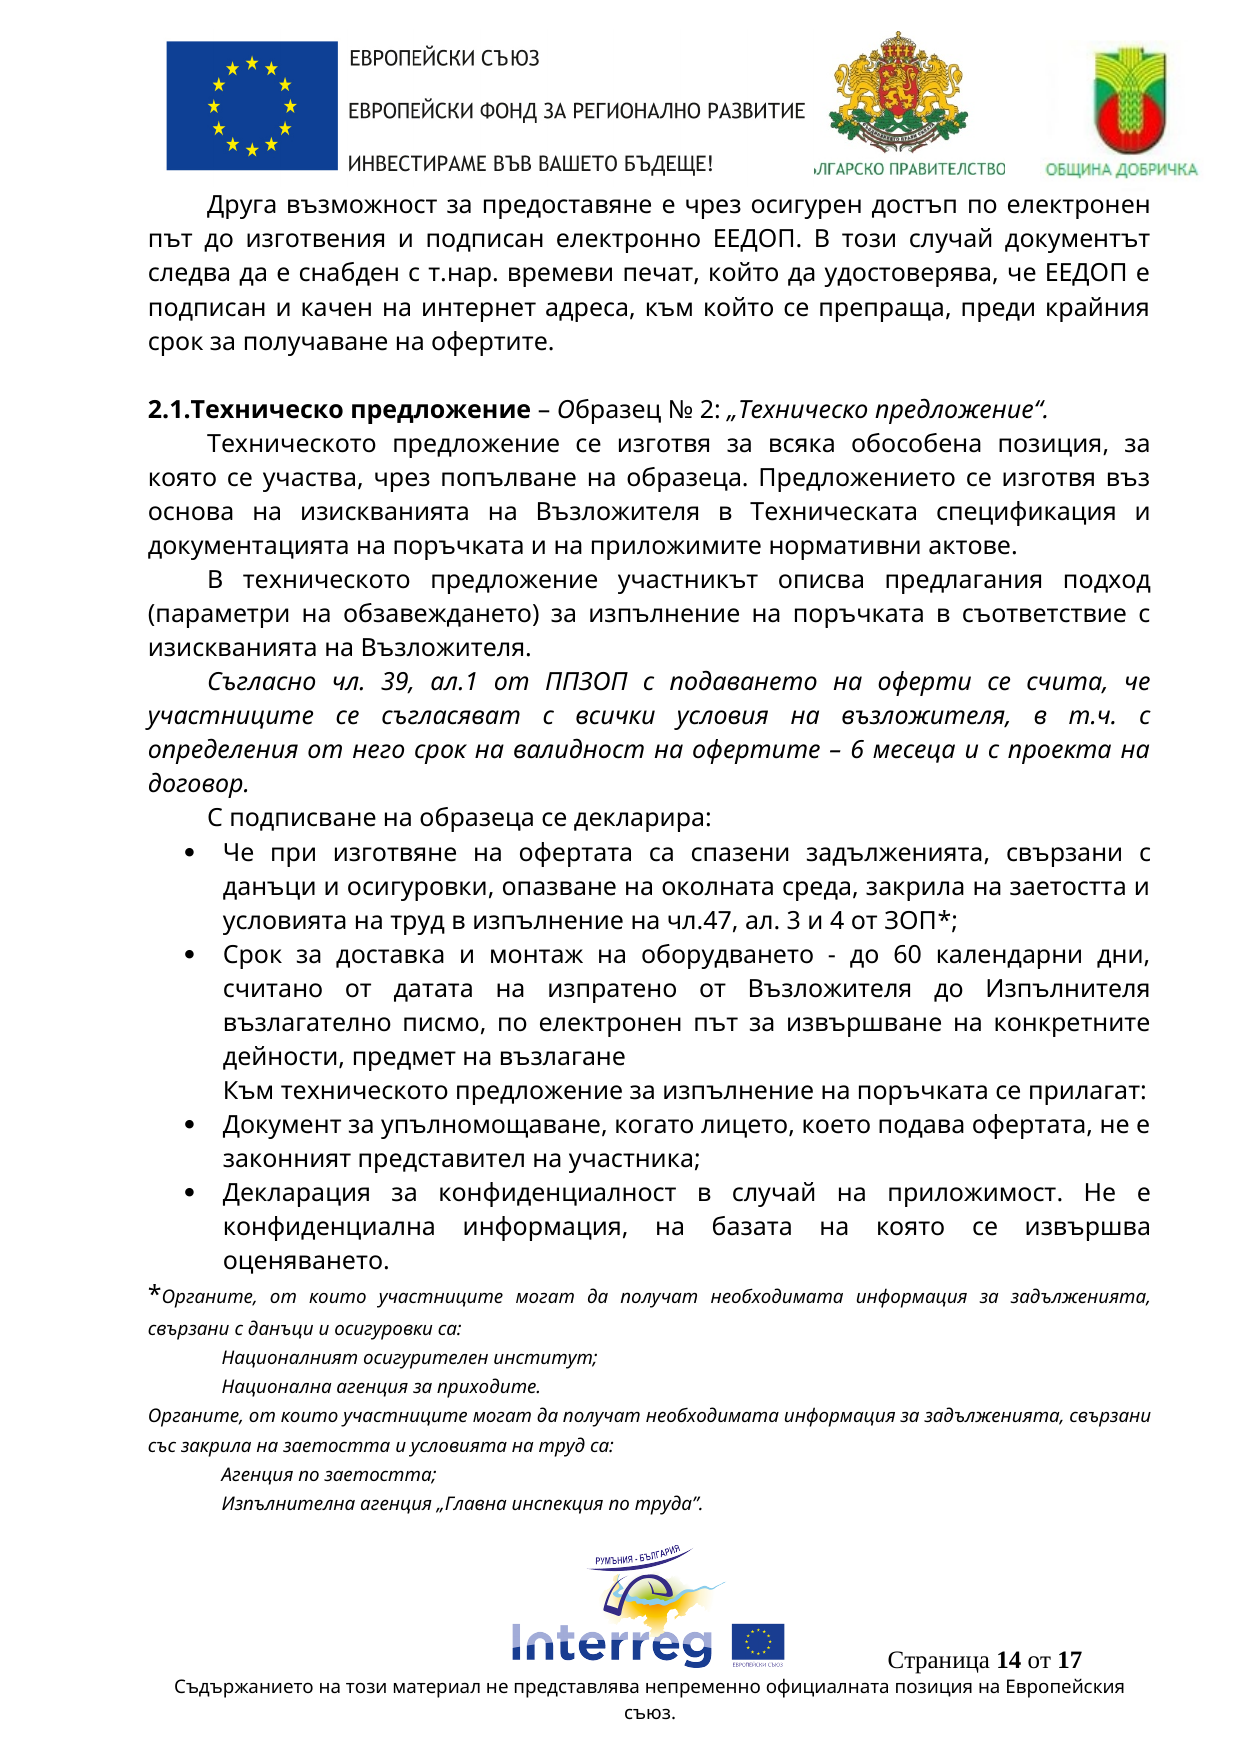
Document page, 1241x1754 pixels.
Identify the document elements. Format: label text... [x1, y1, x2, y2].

text Националният осигурителен институт; [221, 1344, 1152, 1369]
picture [1040, 40, 1224, 199]
text С подписване на образеца се декларира: [148, 800, 1152, 834]
list Документ за упълномощаване, когато лицето, което подава офертата, не е законният представител на участника; [185, 1107, 1152, 1175]
picture [512, 1545, 785, 1668]
text Агенция по заетостта; [221, 1461, 1152, 1487]
text *Органите, от които участниците могат да получат необходимата информация за задълженията, свързани с данъци и осигуровки са: [148, 1277, 1152, 1340]
text Друга възможност за предоставяне е чрез осигурен достъп по електронен път до изготвения и подписан електронно ЕЕДОП. В този случай документът следва да е снабден с т.нар. времеви печат, който да удостоверява, че ЕЕДОП е подписан и качен на интернет адреса, към който се препраща, преди крайния срок за получаване на офертите. [148, 187, 1152, 357]
text Национална агенция за приходите. [221, 1373, 1152, 1399]
list Към техническото предложение за изпълнение на поръчката се прилагат: [223, 1073, 1152, 1107]
text В техническото предложение участникът описва предлагания подход (параметри на обзавеждането) за изпълнение на поръчката в съответствие с изискванията на Възложителя. [148, 562, 1152, 664]
list Декларация за конфиденциалност в случай на приложимост. Не е конфиденциална информация, на базата на която се извършва оценяването. [185, 1175, 1152, 1277]
text Съгласно чл. 39, ал.1 от ППЗОП с подаването на оферти се счита, че участниците се съгласяват с всички условия на възложителя, в т.ч. с определения от него срок на валидност на офертите – 6 месеца и с проекта на договор. [148, 664, 1152, 800]
text 2.1.Техническо предложение – Образец № 2: „Техническо предложение“. [148, 391, 1152, 425]
text Изпълнителна агенция „Главна инспекция по труда”. [221, 1490, 1152, 1516]
list Срок за доставка и монтаж на оборудването - до 60 календарни дни, считано от датата на изпратено от Възложителя до Изпълнителя възлагателно писмо, по електронен път за извършване на конкретните дейности, предмет на възлагане [185, 936, 1152, 1073]
picture [147, 29, 1005, 187]
list Че при изготвяне на офертата са спазени задълженията, свързани с данъци и осигуровки, опазване на околната среда, закрила на заетостта и условията на труд в изпълнение на чл.47, ал. 3 и 4 от ЗОП*; [185, 834, 1152, 936]
text Органите, от които участниците могат да получат необходимата информация за задълженията, свързани със закрила на заетостта и условията на труд са: [148, 1403, 1152, 1457]
text Техническото предложение се изготвя за всяка обособена позиция, за която се участва, чрез попълване на образеца. Предложението се изготвя въз основа на изискванията на Възложителя в Техническата спецификация и документацията на поръчката и на приложимите нормативни актове. [148, 425, 1152, 562]
